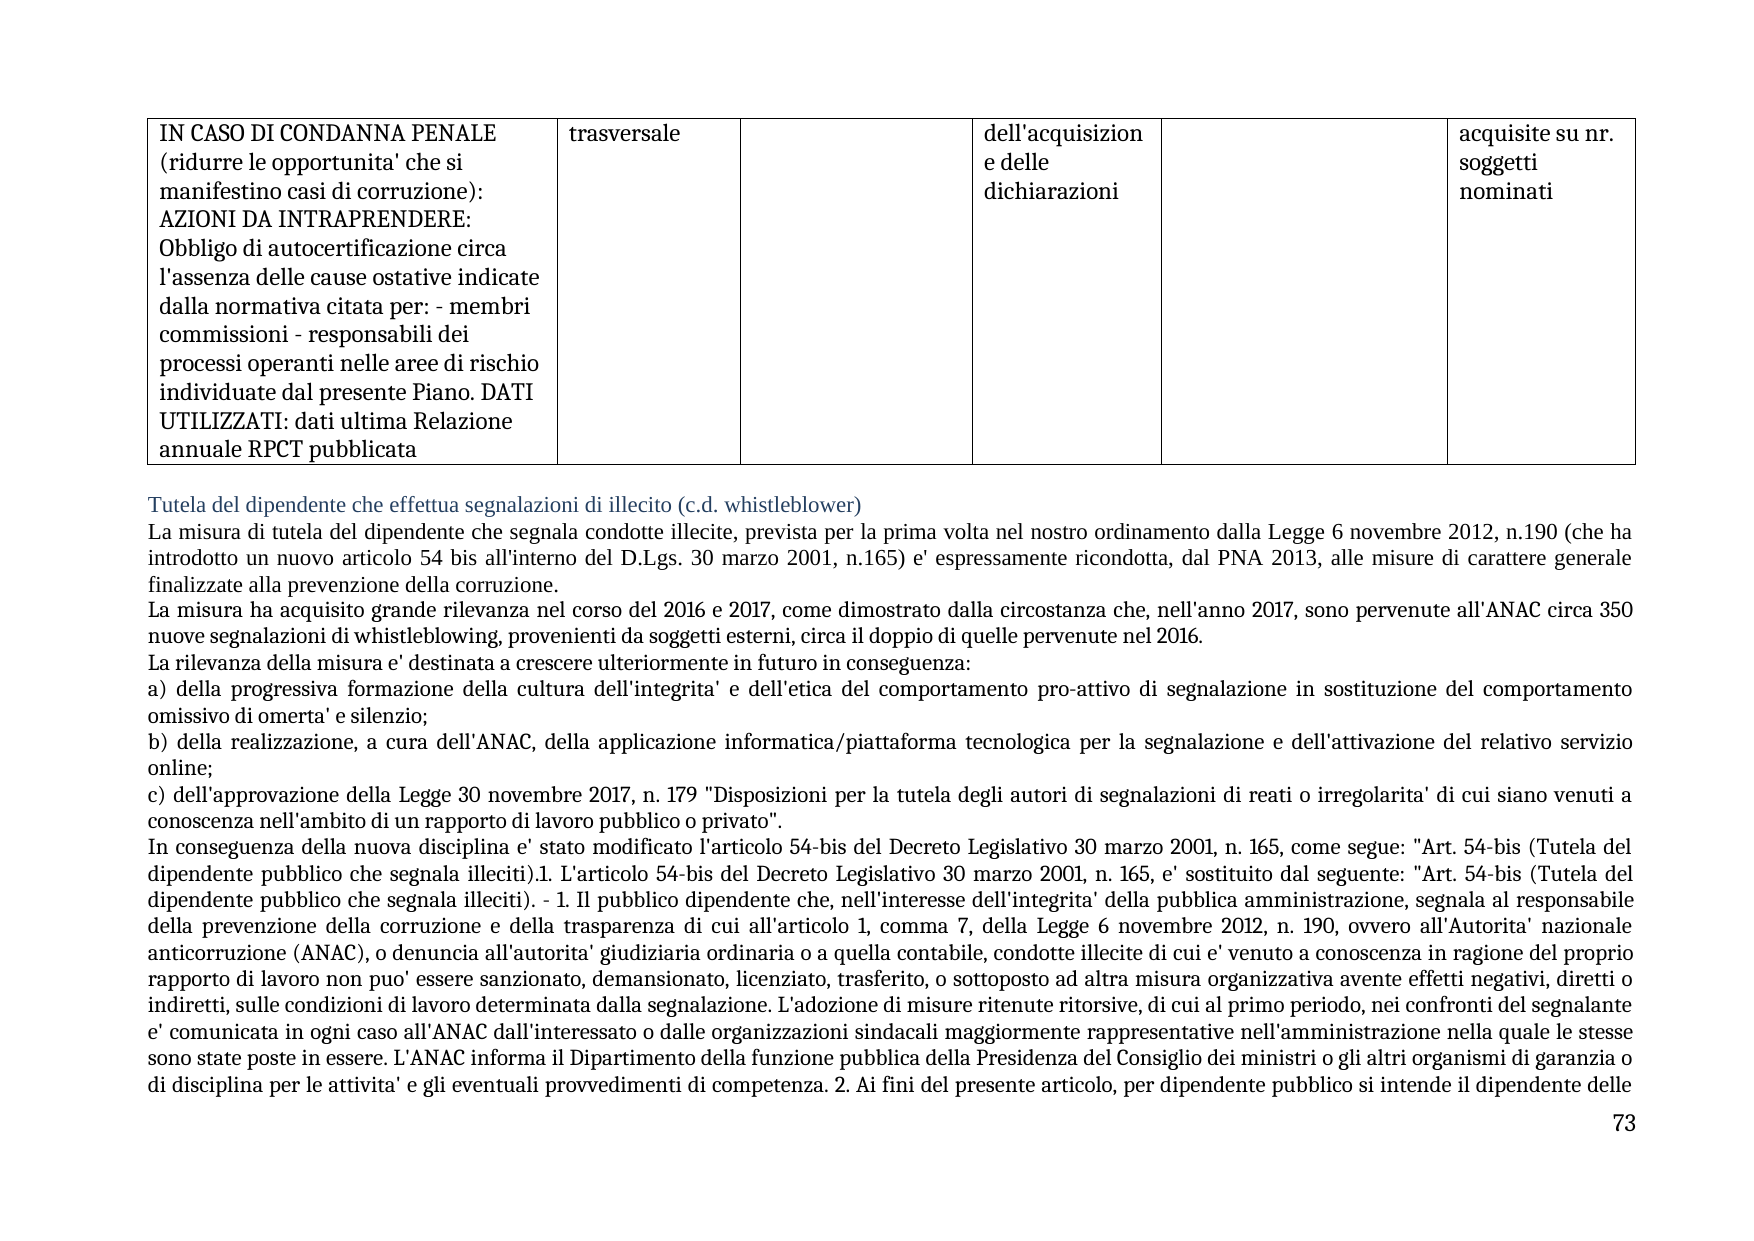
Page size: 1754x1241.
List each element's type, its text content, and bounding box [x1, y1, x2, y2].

text b) della realizzazione, a cura dell'ANAC, della applicazione informatica/piattaforma tecnologica per la segnalazione e dell'attivazione del relativo servizio online; [148, 729, 1636, 781]
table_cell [1448, 119, 1635, 464]
subtitle Tutela del dipendente che effettua segnalazioni di illecito (c.d. whistleblower) [148, 492, 1636, 518]
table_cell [741, 119, 972, 464]
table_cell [148, 119, 557, 464]
text c) dell'approvazione della Legge 30 novembre 2017, n. 179 "Disposizioni per la tutela degli autori di segnalazioni di reati o irregolarita' di cui siano venuti a conoscenza nell'ambito di un rapporto di lavoro pubblico o privato". [148, 781, 1636, 834]
text La misura ha acquisito grande rilevanza nel corso del 2016 e 2017, come dimostrato dalla circostanza che, nell'anno 2017, sono pervenute all'ANAC circa 350 nuove segnalazioni di whistleblowing, provenienti da soggetti esterni, circa il doppio di quelle pervenute nel 2016. [148, 597, 1636, 650]
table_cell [558, 119, 740, 464]
text a) della progressiva formazione della cultura dell'integrita' e dell'etica del comportamento pro-attivo di segnalazione in sostituzione del comportamento omissivo di omerta' e silenzio; [148, 676, 1636, 729]
text La rilevanza della misura e' destinata a crescere ulteriormente in futuro in conseguenza: [148, 650, 1636, 676]
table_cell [973, 119, 1161, 464]
text La misura di tutela del dipendente che segnala condotte illecite, prevista per la prima volta nel nostro ordinamento dalla Legge 6 novembre 2012, n.190 (che ha introdotto un nuovo articolo 54 bis all'interno del D.Lgs. 30 marzo 2001, n.165) e' espressamente ricondotta, dal PNA 2013, alle misure di carattere generale finalizzate alla prevenzione della corruzione. [148, 518, 1636, 597]
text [148, 834, 1636, 1098]
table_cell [1162, 119, 1447, 464]
